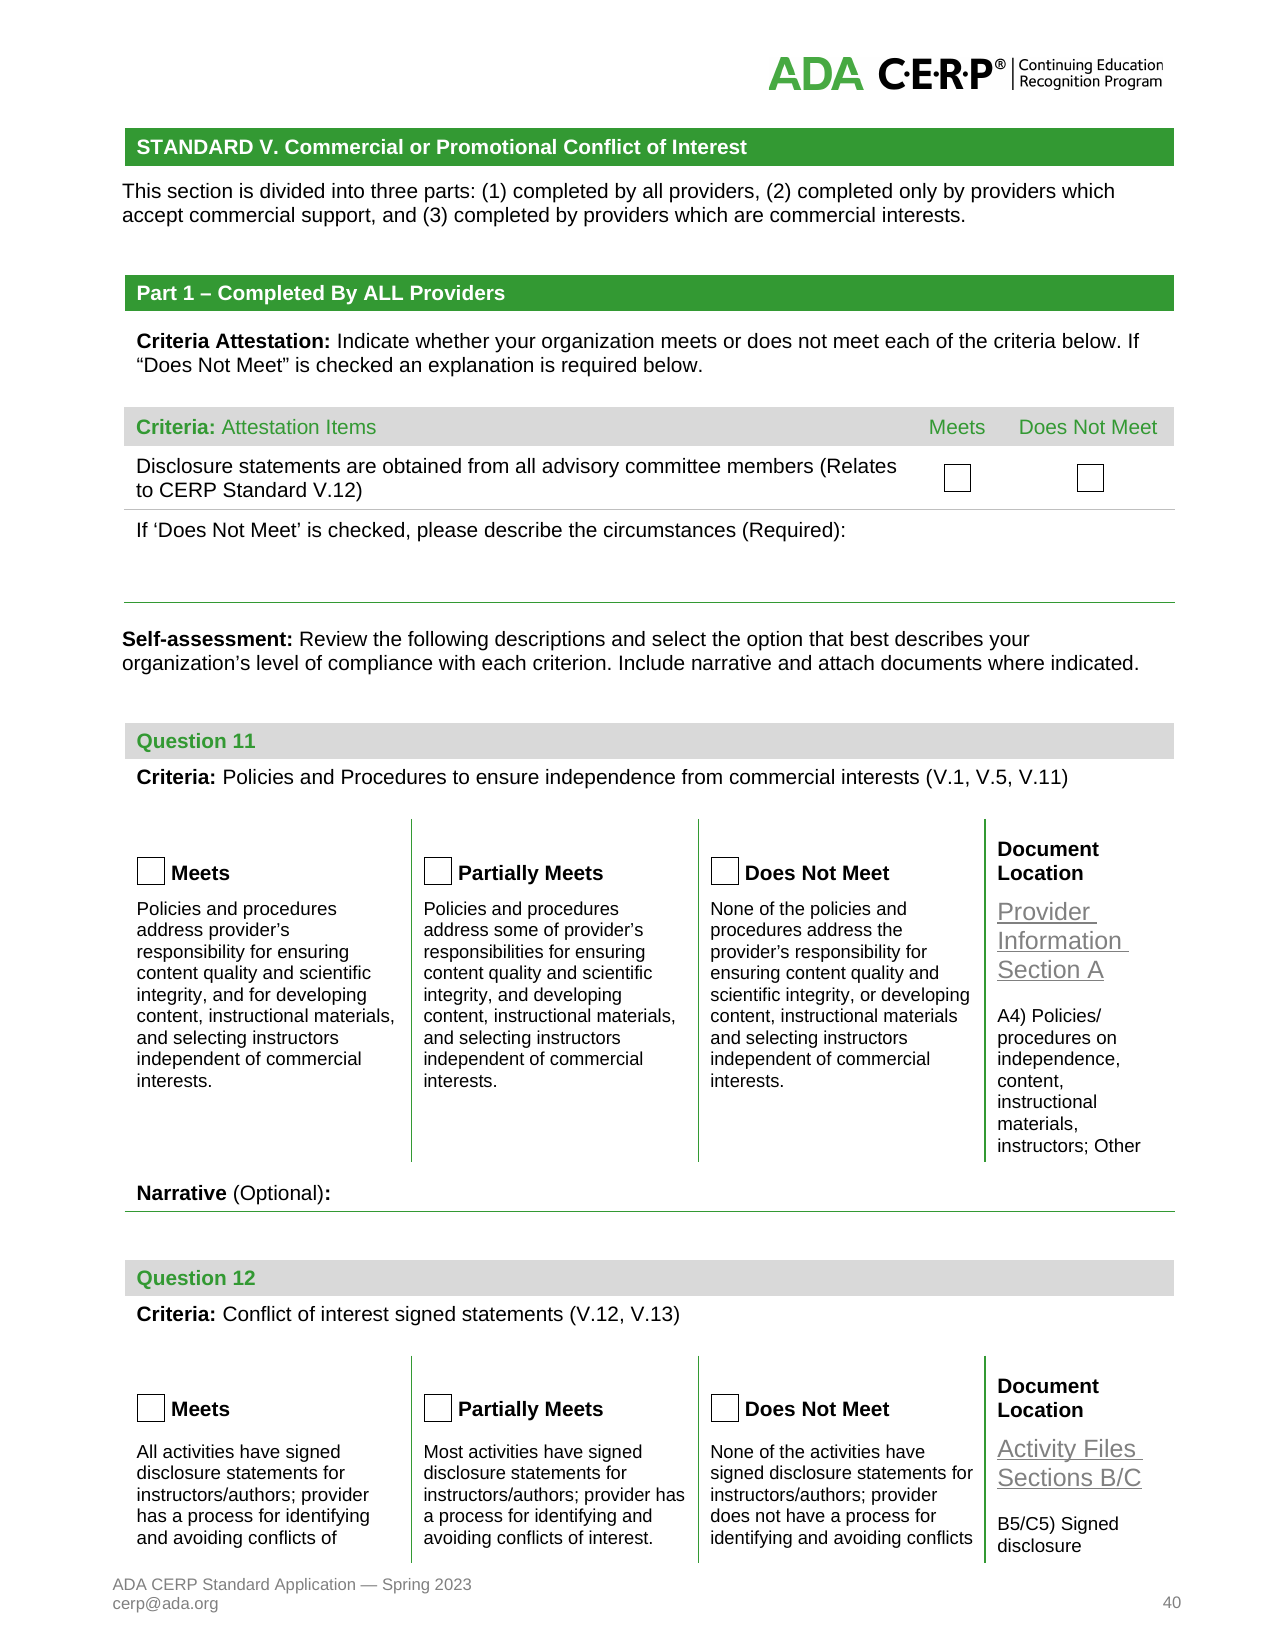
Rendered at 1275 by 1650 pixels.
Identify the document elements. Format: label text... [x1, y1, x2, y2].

table_header Meets [912, 407, 1006, 446]
table_cell Criteria: Conflict of interest signed statements (V.12, V.13) [125, 1296, 1174, 1356]
table_header Part 1 – Completed By ALL Providers [125, 275, 1174, 311]
table_cell Meets [125, 1356, 411, 1428]
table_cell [986, 1428, 1174, 1562]
table_header Question 11 [125, 723, 1174, 759]
table_header STANDARD V. Commercial or Promotional Conflict of Interest [125, 128, 1174, 166]
table_cell Provider Information Section A A4) Policies/ procedures on independence, content, instructional materials, instructors; Other [986, 891, 1174, 1162]
table_cell If ‘Does Not Meet’ is checked, please describe the circumstances (Required): [124, 510, 1174, 602]
table_cell Meets [125, 819, 411, 891]
table_cell Narrative (Optional): [125, 1162, 1174, 1211]
table_cell Criteria: Policies and Procedures to ensure independence from commercial interests (V.1, V.5, V.11) [125, 759, 1174, 819]
table_header Criteria: Attestation Items [124, 407, 912, 446]
picture [768, 57, 1163, 90]
table_cell Partially Meets [412, 819, 698, 891]
table_header Does Not Meet [1006, 407, 1174, 446]
table_cell None of the policies and procedures address the provider’s responsibility for ensuring content quality and scientific integrity, or developing content, instructional materials and selecting instructors independent of commercial interests. [699, 891, 984, 1162]
table_cell Disclosure statements are obtained from all advisory committee members (Relates to CERP Standard V.12) [124, 446, 912, 509]
table_cell Partially Meets [412, 1356, 698, 1428]
table_cell Does Not Meet [699, 1356, 984, 1428]
text Self-assessment: Review the following descriptions and select the option that best describes your organization’s level of compliance with each criterion. Include narrative and attach documents where indicated. [122, 627, 1162, 675]
table_cell Document Location [986, 819, 1174, 891]
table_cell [699, 1428, 984, 1562]
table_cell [412, 1428, 698, 1562]
table_cell [1006, 446, 1174, 509]
text This section is divided into three parts: (1) completed by all providers, (2) completed only by providers which accept commercial support, and (3) completed by providers which are commercial interests. [122, 179, 1153, 227]
table_cell Document Location [986, 1356, 1174, 1428]
table_cell Does Not Meet [699, 819, 984, 891]
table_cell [125, 1428, 411, 1562]
table_cell [912, 446, 1006, 509]
table_cell Policies and procedures address provider’s responsibility for ensuring content quality and scientific integrity, and for developing content, instructional materials, and selecting instructors independent of commercial interests. [125, 891, 411, 1162]
table_header Question 12 [125, 1260, 1174, 1296]
table_cell Policies and procedures address some of provider’s responsibilities for ensuring content quality and scientific integrity, and developing content, instructional materials, and selecting instructors independent of commercial interests. [412, 891, 698, 1162]
table_cell Criteria Attestation: Indicate whether your organization meets or does not meet each of the criteria below. If “Does Not Meet” is checked an explanation is required below. [125, 311, 1174, 383]
